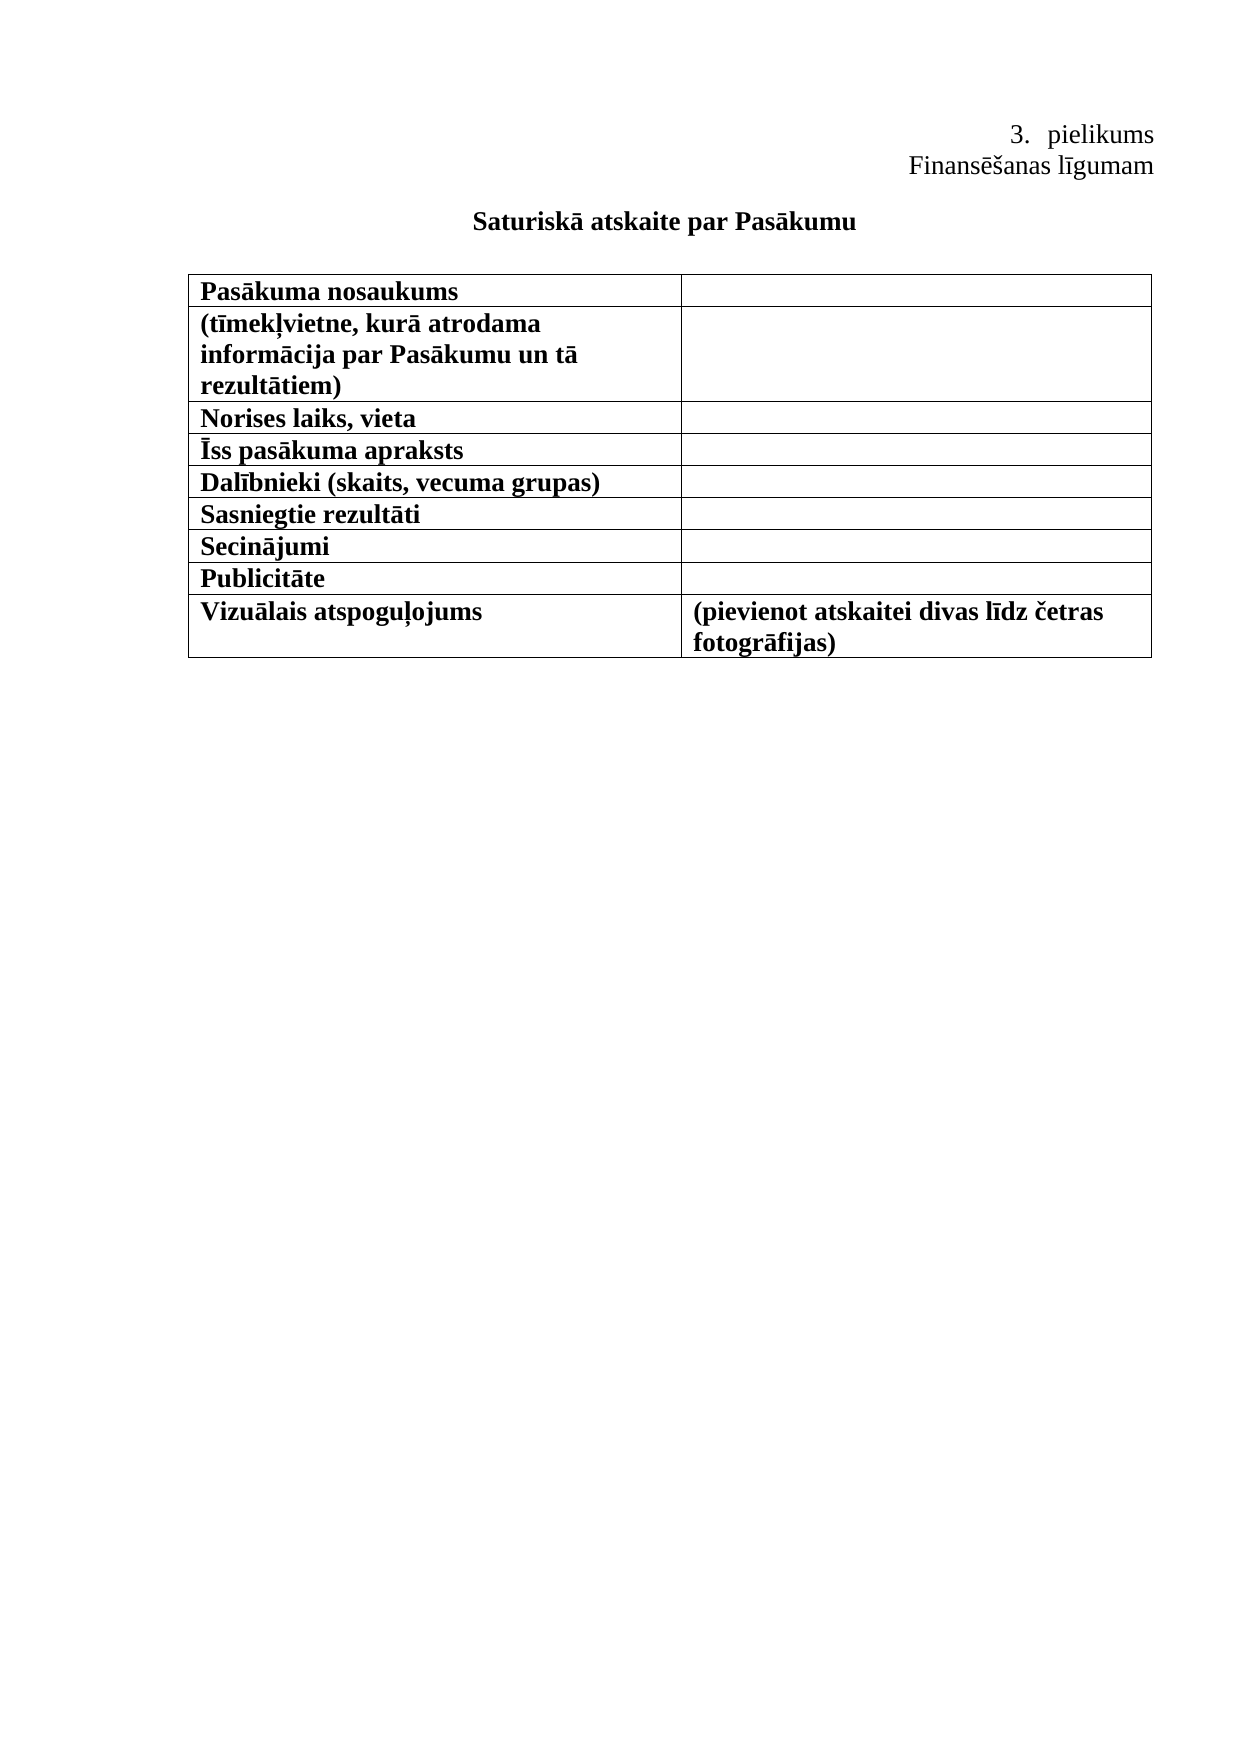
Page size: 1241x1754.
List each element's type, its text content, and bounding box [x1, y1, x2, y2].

table_cell (pievienot atskaitei divas līdz četras fotogrāfijas) [682, 595, 1151, 657]
table_cell Publicitāte [189, 563, 681, 594]
text Finansēšanas līgumam [177, 149, 1154, 180]
table_cell [682, 466, 1151, 497]
list pielikums [215, 118, 1154, 149]
table_header Pasākuma nosaukums [189, 275, 681, 306]
table_cell Īss pasākuma apraksts [189, 434, 681, 465]
table_cell Vizuālais atspoguļojums [189, 595, 681, 657]
table_cell [682, 307, 1151, 401]
table_cell [682, 402, 1151, 433]
table_header [682, 275, 1151, 306]
table_cell [682, 434, 1151, 465]
subtitle Saturiskā atskaite par Pasākumu [177, 205, 1152, 237]
table_cell Sasniegtie rezultāti [189, 498, 681, 529]
table_cell (tīmekļvietne, kurā atrodama informācija par Pasākumu un tā rezultātiem) [189, 307, 681, 401]
table_cell Norises laiks, vieta [189, 402, 681, 433]
table_cell Secinājumi [189, 530, 681, 562]
table_cell [682, 563, 1151, 594]
table_cell Dalībnieki (skaits, vecuma grupas) [189, 466, 681, 497]
table_cell [682, 530, 1151, 562]
table_cell [682, 498, 1151, 529]
